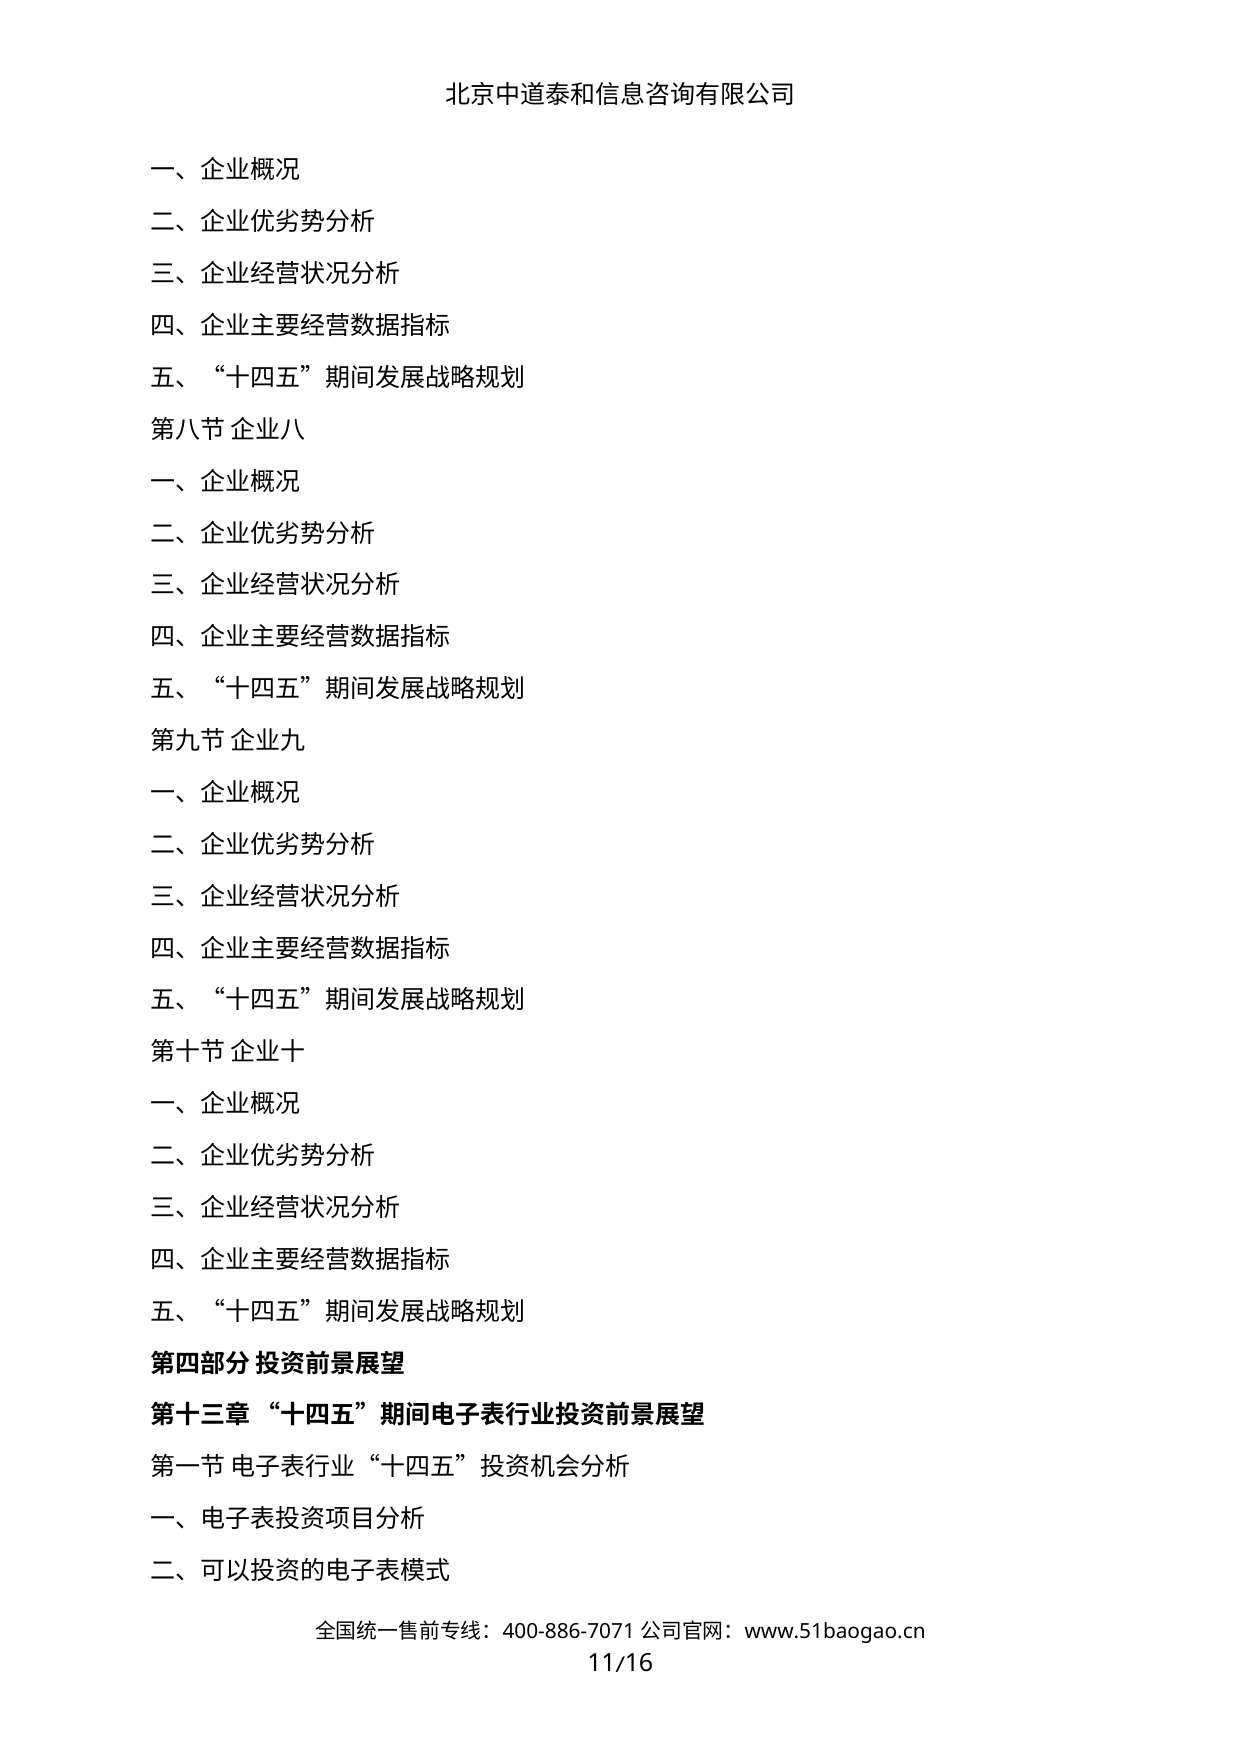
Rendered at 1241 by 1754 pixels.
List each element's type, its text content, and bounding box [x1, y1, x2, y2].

text 五、“十四五”期间发展战略规划 [150, 669, 1090, 705]
text 第十三章 “十四五”期间电子表行业投资前景展望 [150, 1395, 1090, 1431]
text 四、企业主要经营数据指标 [150, 617, 1090, 653]
text 二、可以投资的电子表模式 [150, 1551, 1090, 1587]
text 三、企业经营状况分析 [150, 565, 1090, 601]
text 第九节 企业九 [150, 721, 1090, 757]
text 二、企业优劣势分析 [150, 1136, 1090, 1172]
text 二、企业优劣势分析 [150, 824, 1090, 861]
text 四、企业主要经营数据指标 [150, 306, 1090, 342]
text 四、企业主要经营数据指标 [150, 928, 1090, 964]
text 三、企业经营状况分析 [150, 1187, 1090, 1224]
text 二、企业优劣势分析 [150, 202, 1090, 238]
text 一、企业概况 [150, 1084, 1090, 1120]
text 五、“十四五”期间发展战略规划 [150, 980, 1090, 1016]
text 四、企业主要经营数据指标 [150, 1239, 1090, 1276]
text 第十节 企业十 [150, 1032, 1090, 1068]
text 第八节 企业八 [150, 409, 1090, 446]
text 三、企业经营状况分析 [150, 876, 1090, 912]
text 一、企业概况 [150, 461, 1090, 497]
text 一、企业概况 [150, 150, 1090, 186]
text 第一节 电子表行业“十四五”投资机会分析 [150, 1447, 1090, 1483]
text 五、“十四五”期间发展战略规划 [150, 357, 1090, 394]
text 第四部分 投资前景展望 [150, 1343, 1090, 1379]
text 一、电子表投资项目分析 [150, 1499, 1090, 1535]
text 二、企业优劣势分析 [150, 513, 1090, 549]
text 三、企业经营状况分析 [150, 254, 1090, 290]
text 五、“十四五”期间发展战略规划 [150, 1291, 1090, 1327]
text 一、企业概况 [150, 772, 1090, 809]
